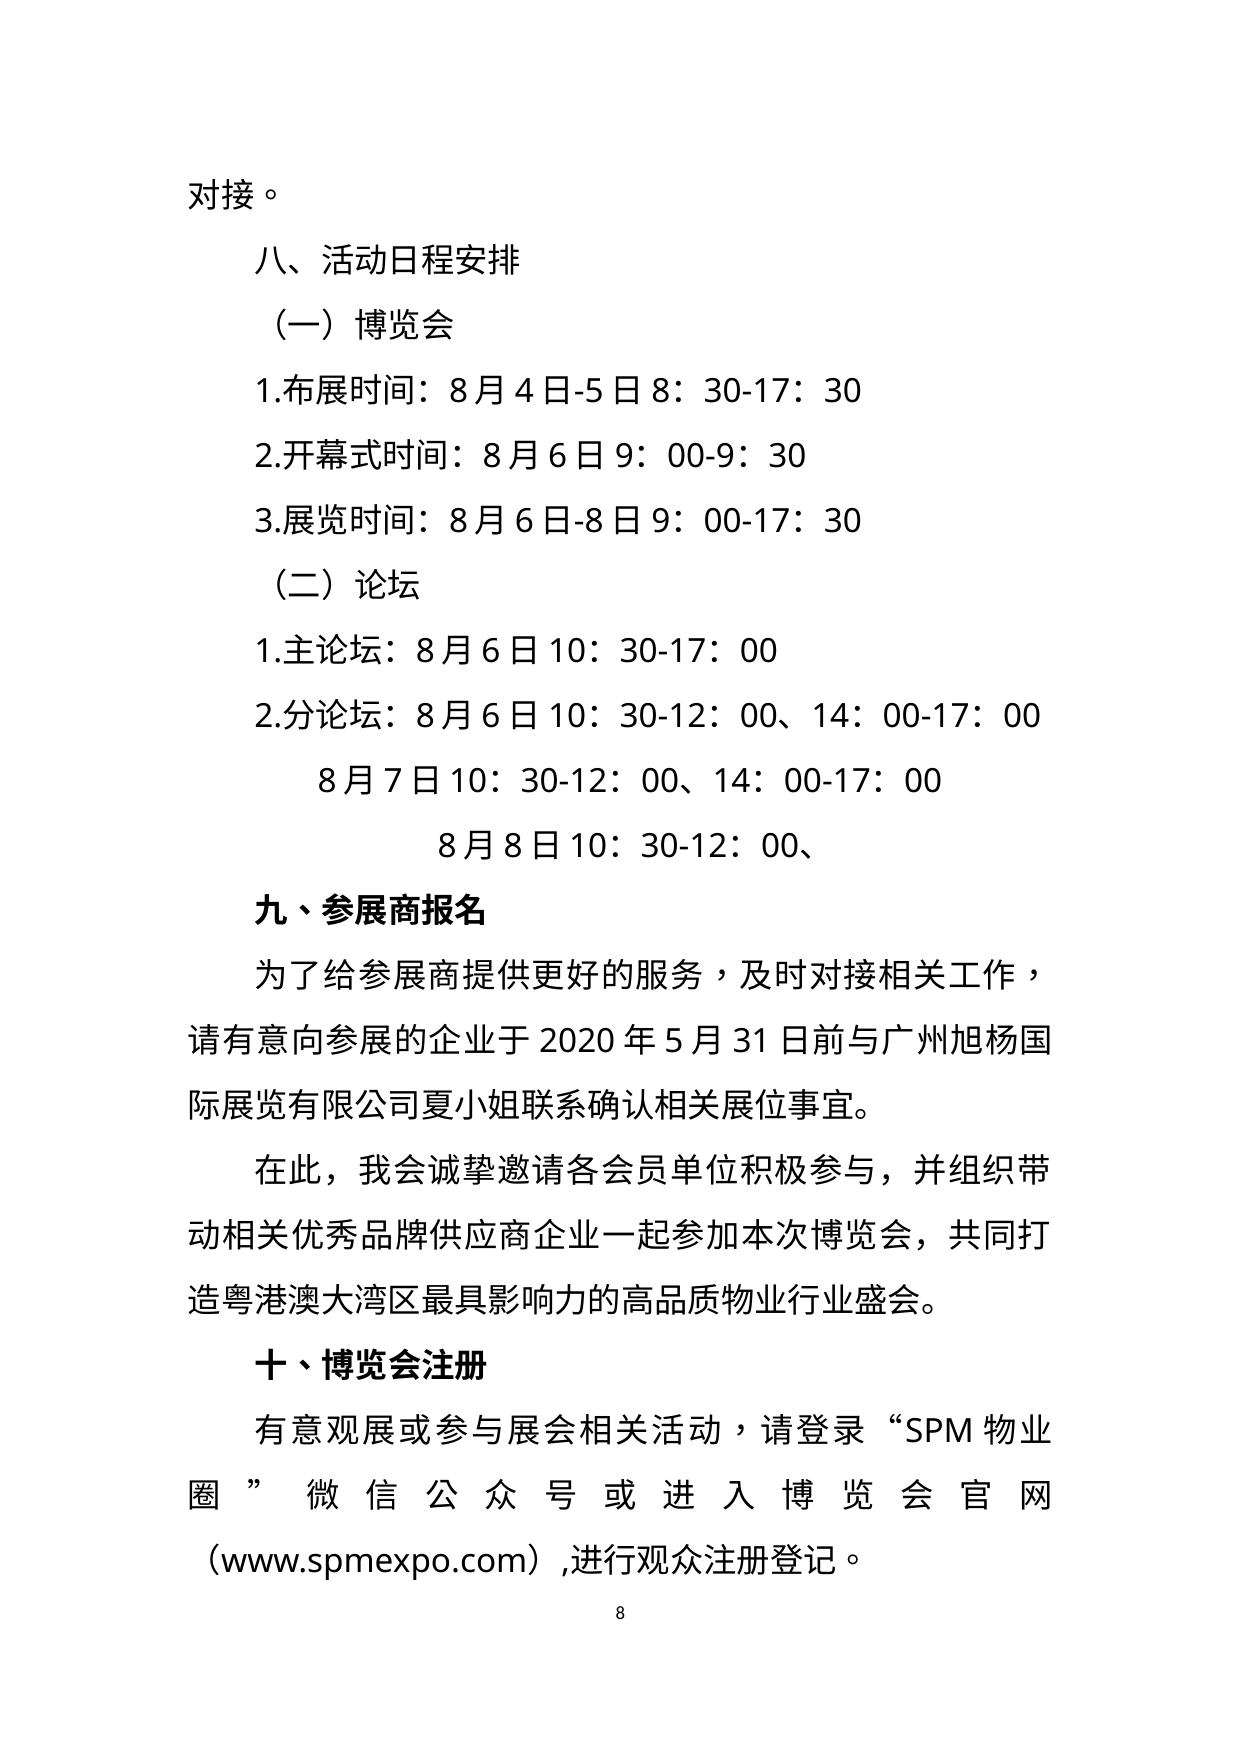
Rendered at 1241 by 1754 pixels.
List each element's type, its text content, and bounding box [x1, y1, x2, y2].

text 1.主论坛：8月6日 10：30-17：00 [187, 616, 1053, 681]
text （二）论坛 [187, 551, 1053, 616]
text 有意观展或参与展会相关活动，请登录“SPM物业圈”微信公众号或进入博览会官网（www.spmexpo.com）,进行观众注册登记。 [187, 1396, 1053, 1591]
text 8月7日10：30-12：00、14：00-17：00 [187, 746, 1053, 811]
text 为了给参展商提供更好的服务，及时对接相关工作，请有意向参展的企业于2020年5月31日前与广州旭杨国际展览有限公司夏小姐联系确认相关展位事宜。 [187, 941, 1053, 1136]
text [187, 161, 1053, 226]
text 8月8日10：30-12：00、 [187, 811, 1053, 876]
text 九、参展商报名 [187, 876, 1053, 941]
text 3.展览时间：8月6日-8日 9：00-17：30 [187, 486, 1053, 551]
text 十、博览会注册 [187, 1331, 1053, 1396]
text 在此，我会诚挚邀请各会员单位积极参与，并组织带动相关优秀品牌供应商企业一起参加本次博览会，共同打造粤港澳大湾区最具影响力的高品质物业行业盛会。 [187, 1136, 1053, 1331]
text 2.开幕式时间：8月6日 9：00-9：30 [187, 421, 1053, 486]
text 2.分论坛：8月6日 10：30-12：00、14：00-17：00 [187, 681, 1053, 746]
text 八、活动日程安排 [187, 226, 1053, 291]
text （一）博览会 [187, 291, 1053, 356]
text 1.布展时间：8月4日-5日 8：30-17：30 [187, 356, 1053, 421]
